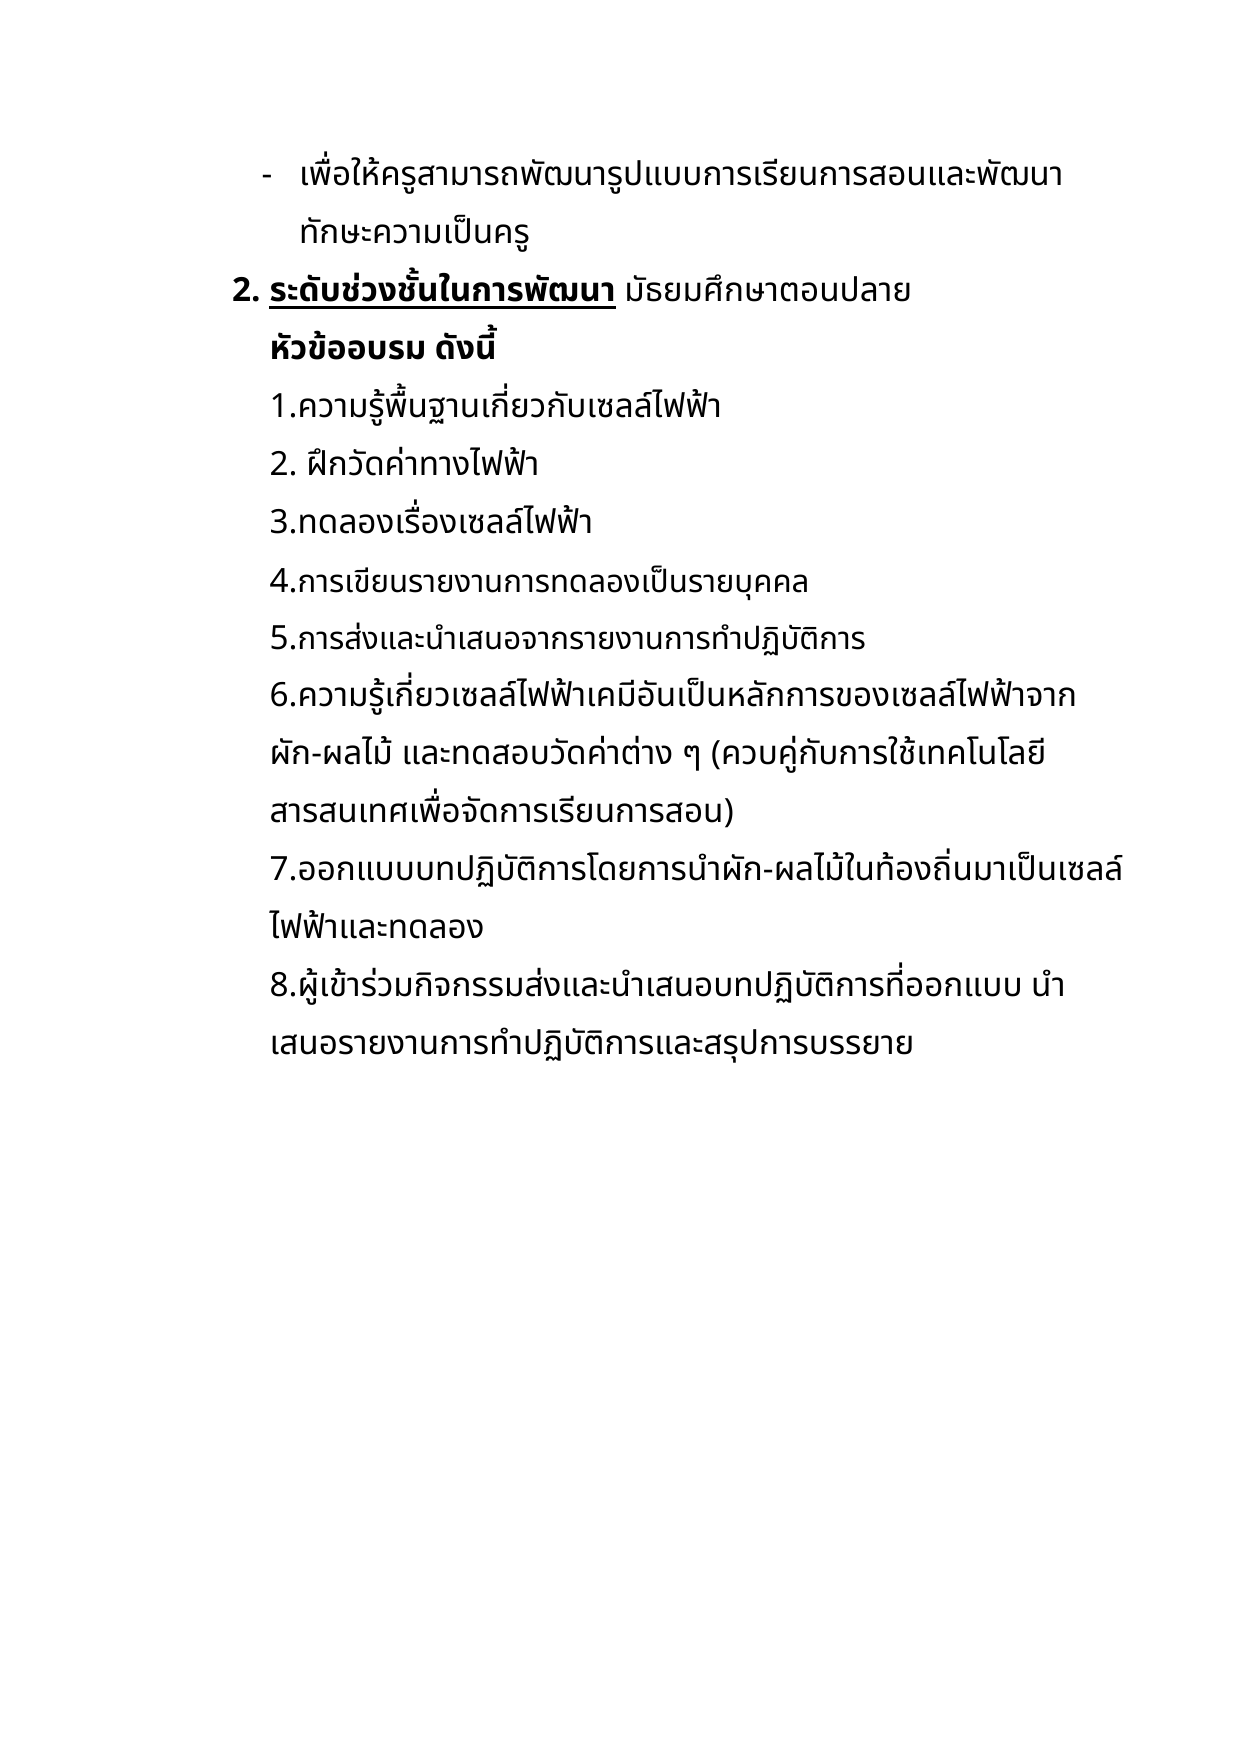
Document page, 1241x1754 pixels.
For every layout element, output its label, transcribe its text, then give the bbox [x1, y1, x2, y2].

list ระดับช่วงชั้นในการพัฒนา มัธยมศึกษาตอนปลาย [232, 266, 1090, 317]
list 2. ฝึกวัดค่าทางไฟฟ้า [269, 440, 1090, 491]
list หัวข้ออบรม ดังนี้ [269, 324, 1090, 374]
list 5.การส่งและนำเสนอจากรายงานการทำปฏิบัติการ [269, 613, 1090, 663]
list 8.ผู้เข้าร่วมกิจกรรมส่งและนำเสนอบทปฏิบัติการที่ออกแบบ นำเสนอรายงานการทำปฏิบัติการและสรุปการบรรยาย [269, 961, 1124, 1069]
list 3.ทดลองเรื่องเซลล์ไฟฟ้า [269, 498, 1090, 549]
list 7.ออกแบบบทปฏิบัติการโดยการนำผัก-ผลไม้ในท้องถิ่นมาเป็นเซลล์ไฟฟ้าและทดลอง [269, 845, 1124, 953]
list 6.ความรู้เกี่ยวเซลล์ไฟฟ้าเคมีอันเป็นหลักการของเซลล์ไฟฟ้าจากผัก-ผลไม้ และทดสอบวัดค่าต่าง ๆ (ควบคู่กับการใช้เทคโนโลยีสารสนเทศเพื่อจัดการเรียนการสอน) [269, 671, 1124, 837]
list 1.ความรู้พื้นฐานเกี่ยวกับเซลล์ไฟฟ้า [269, 382, 1090, 433]
list 4.การเขียนรายงานการทดลองเป็นรายบุคคล [269, 556, 1090, 606]
list เพื่อให้ครูสามารถพัฒนารูปแบบการเรียนการสอนและพัฒนาทักษะความเป็นครู [261, 150, 1090, 258]
